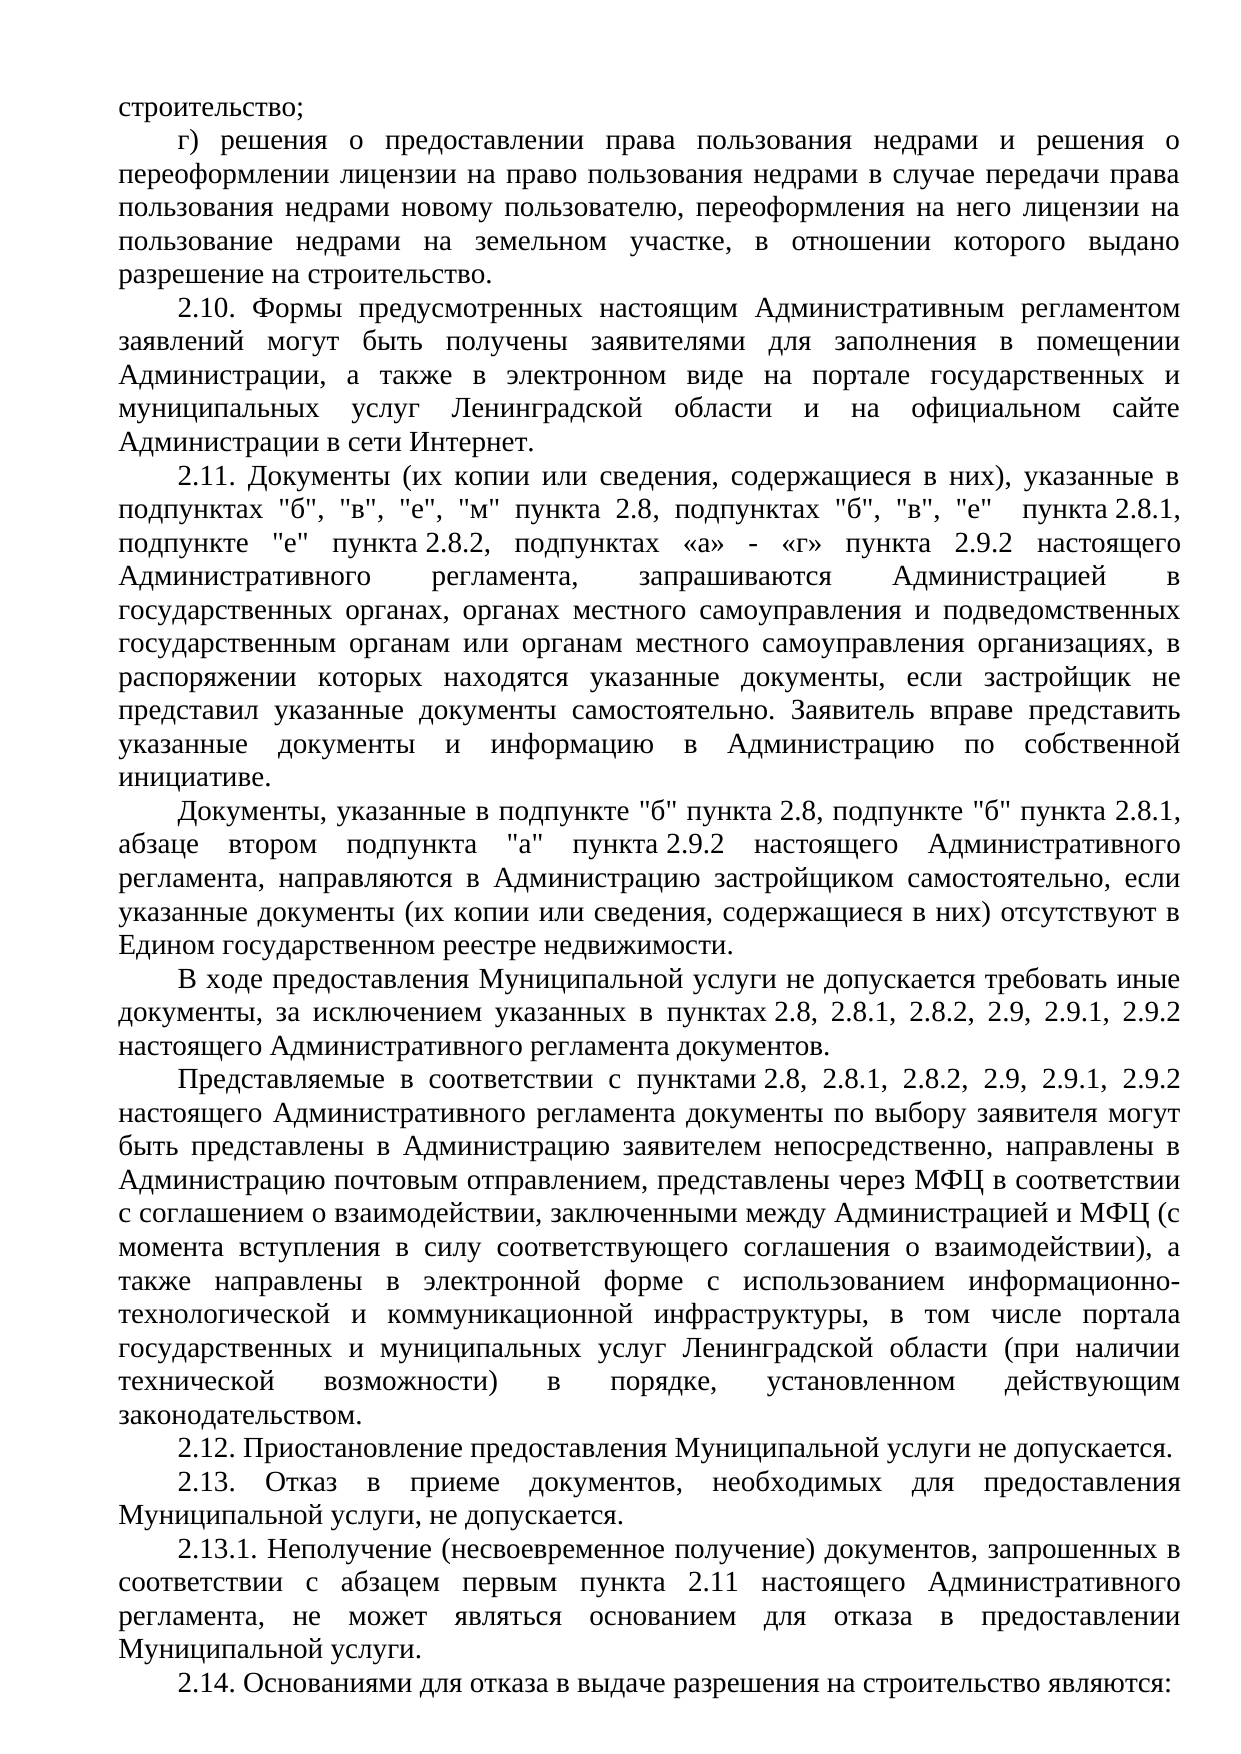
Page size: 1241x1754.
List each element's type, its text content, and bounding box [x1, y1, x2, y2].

text Документы, указанные в подпункте "б" пункта 2.8, подпункте "б" пункта 2.8.1, абзаце втором подпункта "а" пункта 2.9.2 настоящего Административного регламента, направляются в Администрацию застройщиком самостоятельно, если указанные документы (их копии или сведения, содержащиеся в них) отсутствуют в Едином государственном реестре недвижимости. [118, 793, 1181, 961]
text 2.13.1. Неполучение (несвоевременное получение) документов, запрошенных в соответствии с абзацем первым пункта 2.11 настоящего Административного регламента, не может являться основанием для отказа в предоставлении Муниципальной услуги. [118, 1531, 1181, 1665]
text Представляемые в соответствии с пунктами 2.8, 2.8.1, 2.8.2, 2.9, 2.9.1, 2.9.2 настоящего Административного регламента документы по выбору заявителя могут быть представлены в Администрацию заявителем непосредственно, направлены в Администрацию почтовым отправлением, представлены через МФЦ в соответствии с соглашением о взаимодействии, заключенными между Администрацией и МФЦ (с момента вступления в силу соответствующего соглашения о взаимодействии), а также направлены в электронной форме с использованием информационно-технологической и коммуникационной инфраструктуры, в том числе портала государственных и муниципальных услуг Ленинградской области (при наличии технической возможности) в порядке, установленном действующим законодательством. [118, 1061, 1181, 1430]
text 2.12. Приостановление предоставления Муниципальной услуги не допускается. [118, 1430, 1181, 1464]
text 2.10. Формы предусмотренных настоящим Административным регламентом заявлений могут быть получены заявителями для заполнения в помещении Администрации, а также в электронном виде на портале государственных и муниципальных услуг Ленинградской области и на официальном сайте Администрации в сети Интернет. [118, 290, 1181, 458]
text 2.14. Основаниями для отказа в выдаче разрешения на строительство являются: [118, 1665, 1181, 1699]
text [118, 89, 1181, 122]
text 2.13. Отказ в приеме документов, необходимых для предоставления Муниципальной услуги, не допускается. [118, 1464, 1181, 1531]
text 2.11. Документы (их копии или сведения, содержащиеся в них), указанные в подпунктах "б", "в", "е", "м" пункта 2.8, подпунктах "б", "в", "е" пункта 2.8.1, подпункте "е" пункта 2.8.2, подпунктах «а» - «г» пункта 2.9.2 настоящего Административного регламента, запрашиваются Администрацией в государственных органах, органах местного самоуправления и подведомственных государственным органам или органам местного самоуправления организациях, в распоряжении которых находятся указанные документы, если застройщик не представил указанные документы самостоятельно. Заявитель вправе представить указанные документы и информацию в Администрацию по собственной инициативе. [118, 458, 1181, 793]
text г) решения о предоставлении права пользования недрами и решения о переоформлении лицензии на право пользования недрами в случае передачи права пользования недрами новому пользователю, переоформления на него лицензии на пользование недрами на земельном участке, в отношении которого выдано разрешение на строительство. [118, 122, 1181, 290]
text В ходе предоставления Муниципальной услуги не допускается требовать иные документы, за исключением указанных в пунктах 2.8, 2.8.1, 2.8.2, 2.9, 2.9.1, 2.9.2 настоящего Административного регламента документов. [118, 961, 1181, 1061]
